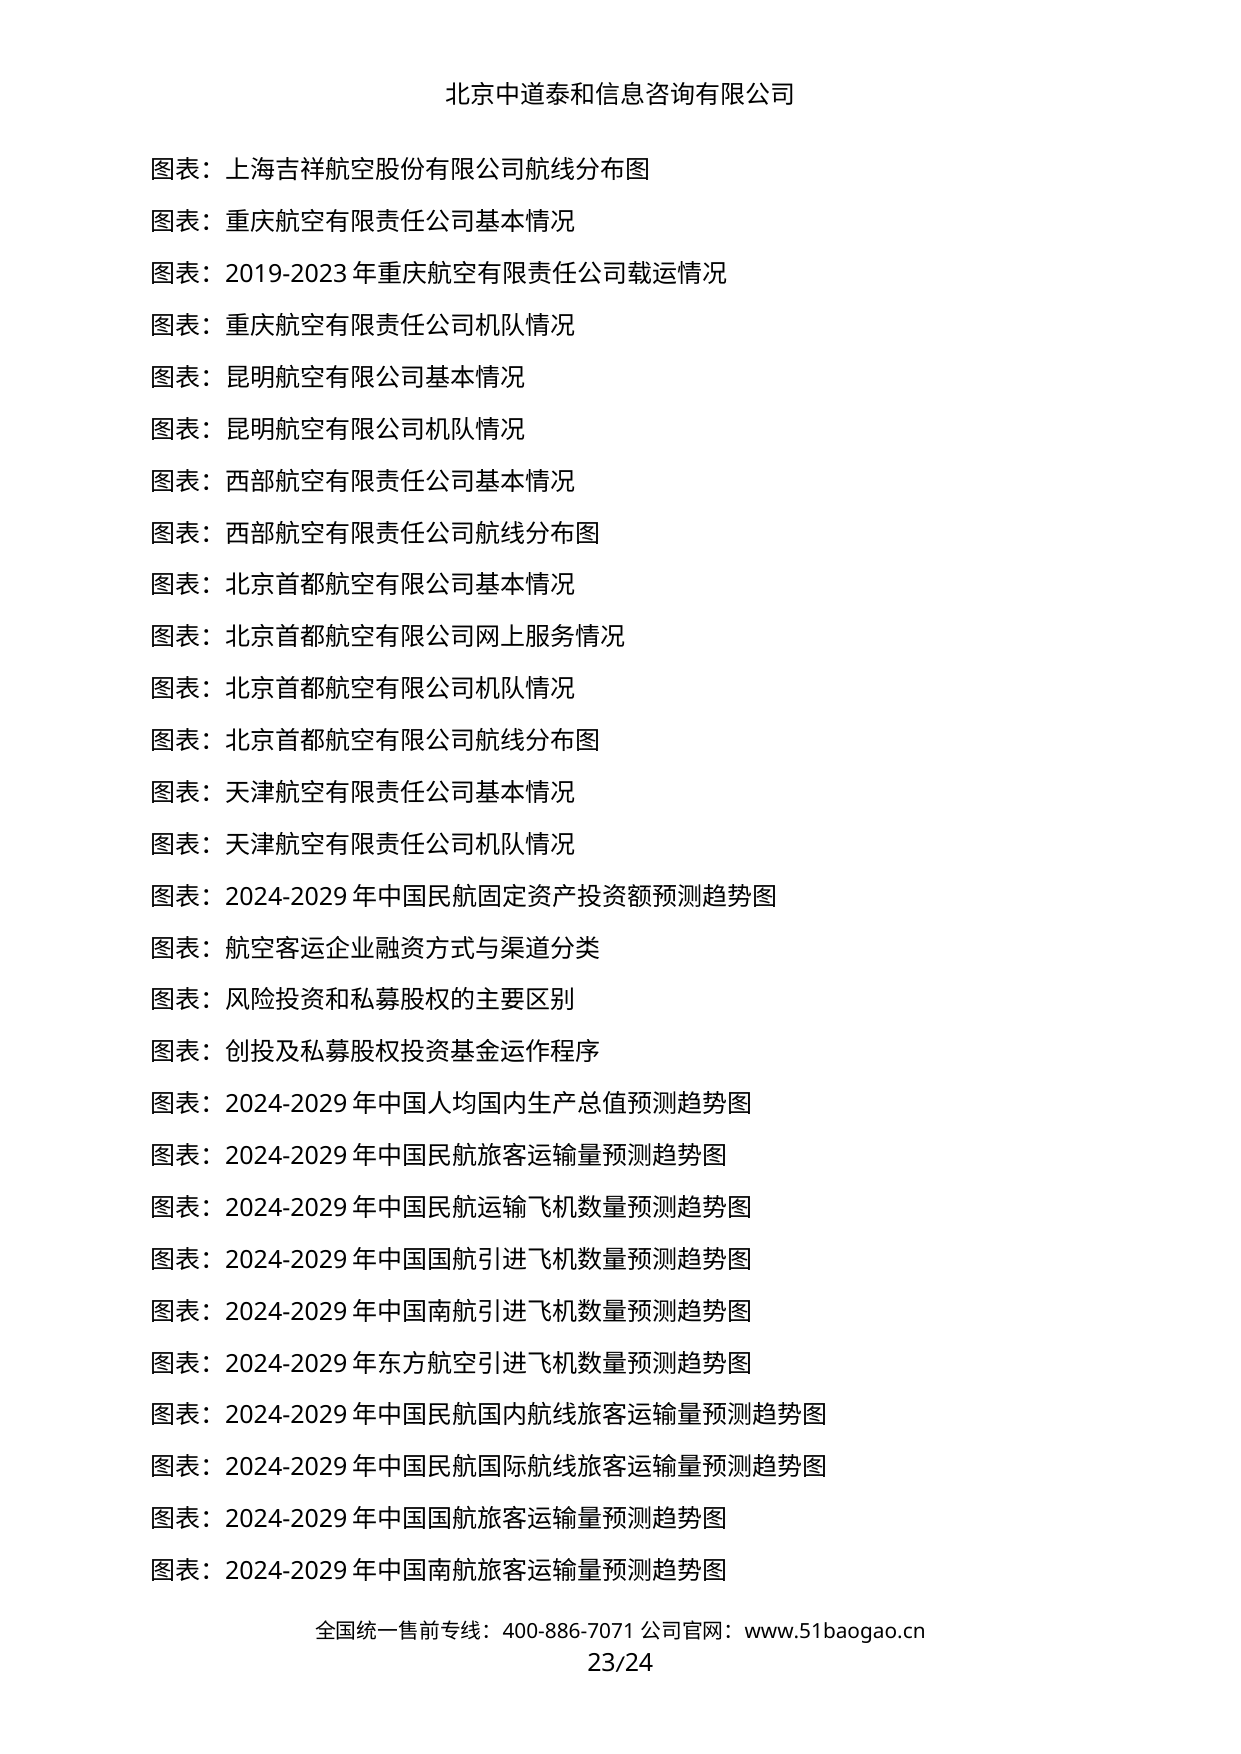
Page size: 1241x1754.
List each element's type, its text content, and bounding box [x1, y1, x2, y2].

text 图表：风险投资和私募股权的主要区别 [150, 980, 1090, 1016]
text 图表：2019-2023年重庆航空有限责任公司载运情况 [150, 254, 1090, 290]
text 图表：创投及私募股权投资基金运作程序 [150, 1032, 1090, 1068]
text 图表：2024-2029年中国南航旅客运输量预测趋势图 [150, 1551, 1090, 1587]
text 图表：北京首都航空有限公司基本情况 [150, 565, 1090, 601]
text 图表：2024-2029年中国民航旅客运输量预测趋势图 [150, 1136, 1090, 1172]
text 图表：2024-2029年东方航空引进飞机数量预测趋势图 [150, 1343, 1090, 1379]
text 图表：天津航空有限责任公司机队情况 [150, 824, 1090, 861]
text 图表：北京首都航空有限公司航线分布图 [150, 721, 1090, 757]
text 图表：北京首都航空有限公司网上服务情况 [150, 617, 1090, 653]
text 图表：2024-2029年中国民航运输飞机数量预测趋势图 [150, 1187, 1090, 1224]
text 图表：2024-2029年中国民航国内航线旅客运输量预测趋势图 [150, 1395, 1090, 1431]
text 图表：航空客运企业融资方式与渠道分类 [150, 928, 1090, 964]
text 图表：西部航空有限责任公司航线分布图 [150, 513, 1090, 549]
text 图表：昆明航空有限公司基本情况 [150, 357, 1090, 394]
text 图表：2024-2029年中国国航旅客运输量预测趋势图 [150, 1499, 1090, 1535]
text 图表：2024-2029年中国民航固定资产投资额预测趋势图 [150, 876, 1090, 912]
text 图表：天津航空有限责任公司基本情况 [150, 772, 1090, 809]
text 图表：2024-2029年中国国航引进飞机数量预测趋势图 [150, 1239, 1090, 1276]
text 图表：重庆航空有限责任公司机队情况 [150, 306, 1090, 342]
text 图表：上海吉祥航空股份有限公司航线分布图 [150, 150, 1090, 186]
text 图表：2024-2029年中国人均国内生产总值预测趋势图 [150, 1084, 1090, 1120]
text 图表：重庆航空有限责任公司基本情况 [150, 202, 1090, 238]
text 图表：2024-2029年中国南航引进飞机数量预测趋势图 [150, 1291, 1090, 1327]
text 图表：西部航空有限责任公司基本情况 [150, 461, 1090, 497]
text 图表：2024-2029年中国民航国际航线旅客运输量预测趋势图 [150, 1447, 1090, 1483]
text 图表：北京首都航空有限公司机队情况 [150, 669, 1090, 705]
text 图表：昆明航空有限公司机队情况 [150, 409, 1090, 446]
